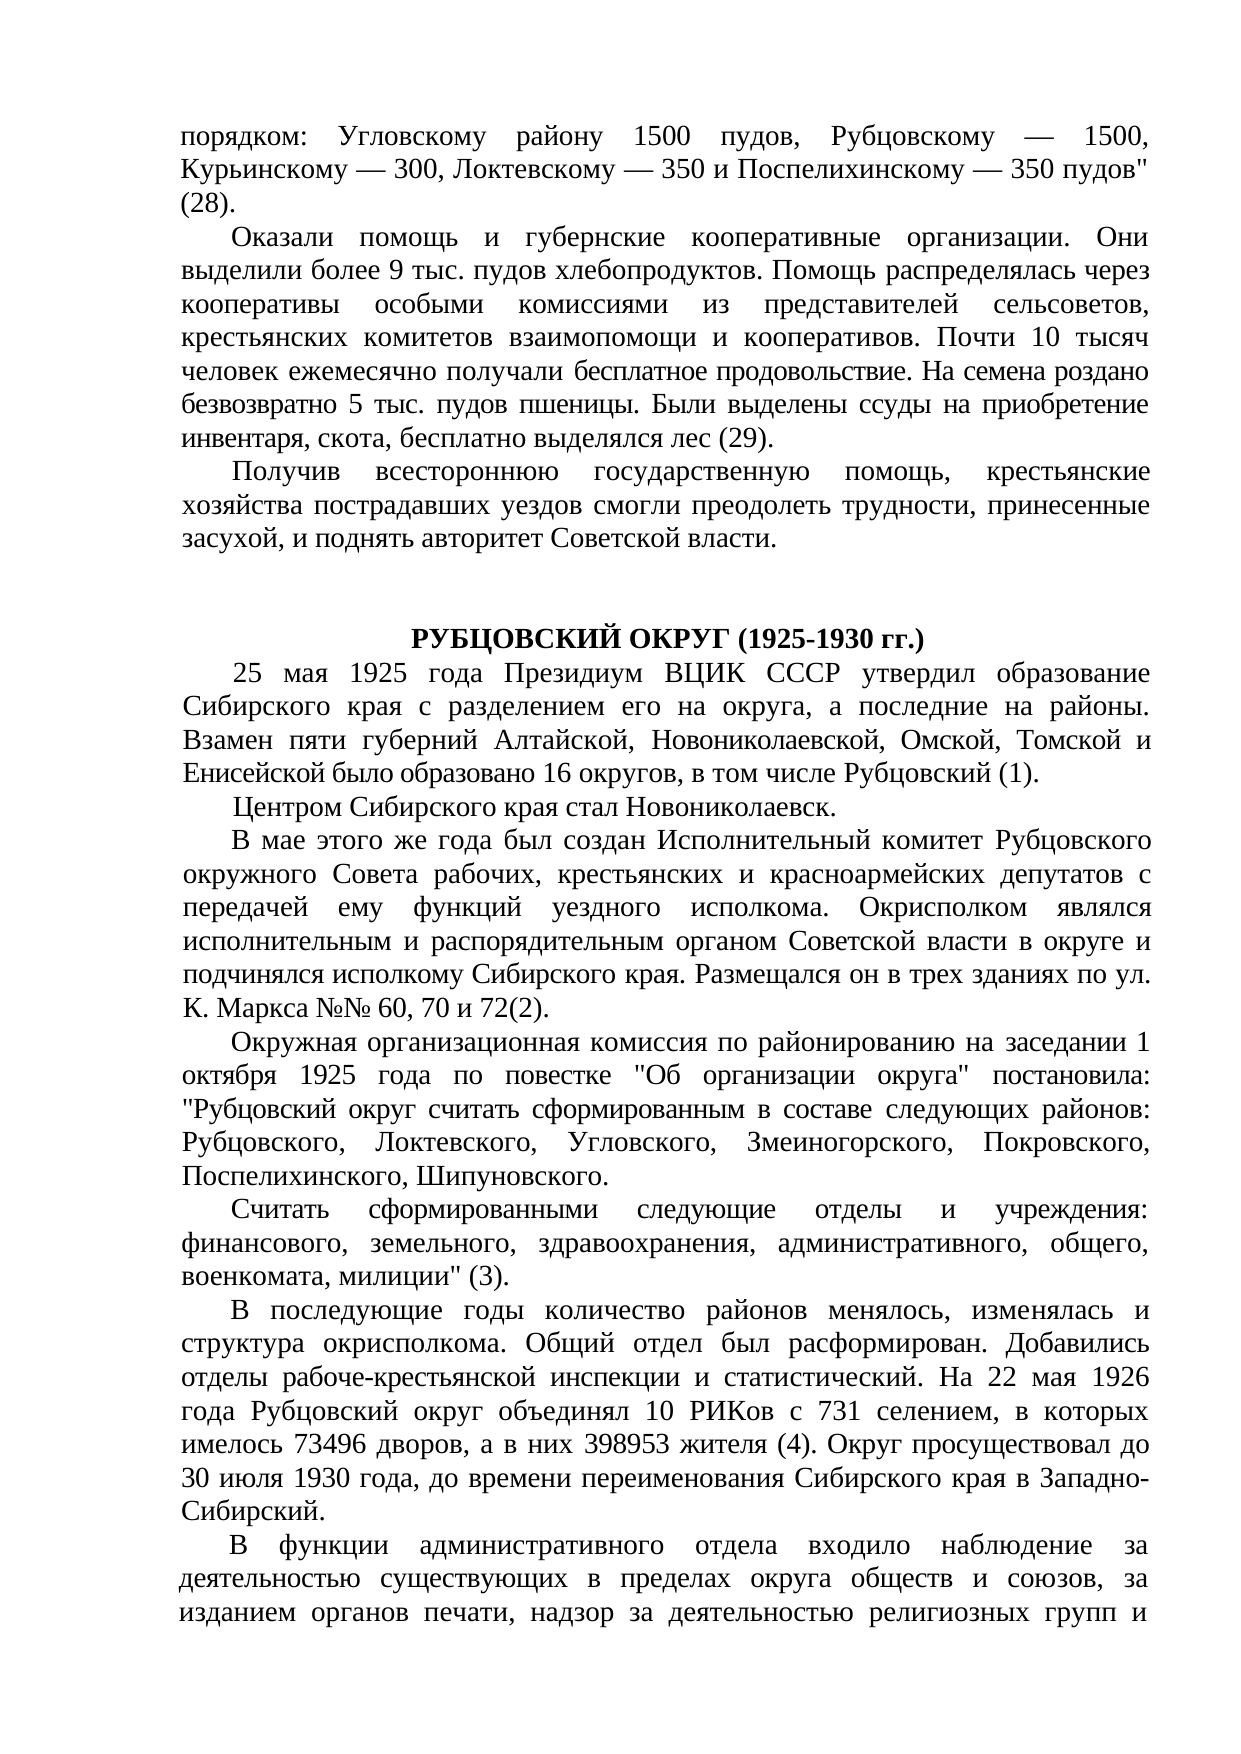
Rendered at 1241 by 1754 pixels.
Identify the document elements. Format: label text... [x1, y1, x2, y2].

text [180, 118, 1149, 219]
text В мае этого же года был создан Исполнительный комитет Рубцовского окружного Совета рабочих, крестьянских и красноармейских депутатов с передачей ему функций уездного исполкома. Окрисполком являлся исполнительным и распорядительным органом Советской власти в округе и подчинялся исполкому Сибирского края. Размещался он в трех зданиях по ул. К. Маркса №№ 60, 70 и 72(2). [183, 822, 1152, 1024]
text В последующие годы количество районов менялось, изменялась и структура окрисполкома. Общий отдел был расформирован. Добавились отделы рабоче-крестьянской инспекции и статистический. На 22 мая 1926 года Рубцовский округ объединял 10 РИКов с 731 селением, в которых имелось 73496 дворов, а в них 398953 жителя (4). Округ просуществовал до 30 июля 1930 года, до времени переименования Сибирского края в Западно-Сибирский. [181, 1292, 1150, 1527]
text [179, 1527, 1148, 1627]
text Получив всестороннюю государственную помощь, крестьянские хозяйства пострадавших уездов смогли преодолеть трудности, принесенные засухой, и поднять авторитет Советской власти. [182, 453, 1151, 554]
text РУБЦОВСКИЙ ОКРУГ (1925-1930 гг.) [370, 621, 965, 655]
text 25 мая 1925 года Президиум ВЦИК СССР утвердил образование Сибирского края с разделением его на округа, а последние на районы. Взамен пяти губерний Алтайской, Новониколаевской, Омской, Томской и Енисейской было образовано 16 округов, в том числе Рубцовский (1). [182, 655, 1152, 789]
text Считать сформированными следующие отделы и учреждения: финансового, земельного, здравоохранения, административного, общего, военкомата, милиции" (3). [181, 1191, 1149, 1292]
text Окружная организационная комиссия по районированию на заседании 1 октября 1925 года по повестке "Об организации округа" постановила: "Рубцовский округ считать сформированным в составе следующих районов: Рубцовского, Локтевского, Угловского, Змеиногорского, Покровского, Поспелихинского, Шипуновского. [182, 1024, 1151, 1191]
text Центром Сибирского края стал Новониколаевск. [233, 789, 1152, 822]
text Оказали помощь и губернские кооперативные организации. Они выделили более 9 тыс. пудов хлебопродуктов. Помощь распределялась через кооперативы особыми комиссиями из представителей сельсоветов, крестьянских комитетов взаимопомощи и кооперативов. Почти 10 тысяч человек ежемесячно получали бесплатное продовольствие. На семена роздано безвозвратно 5 тыс. пудов пшеницы. Были выделены ссуды на приобретение инвентаря, скота, бесплатно выделялся лес (29). [181, 219, 1150, 453]
